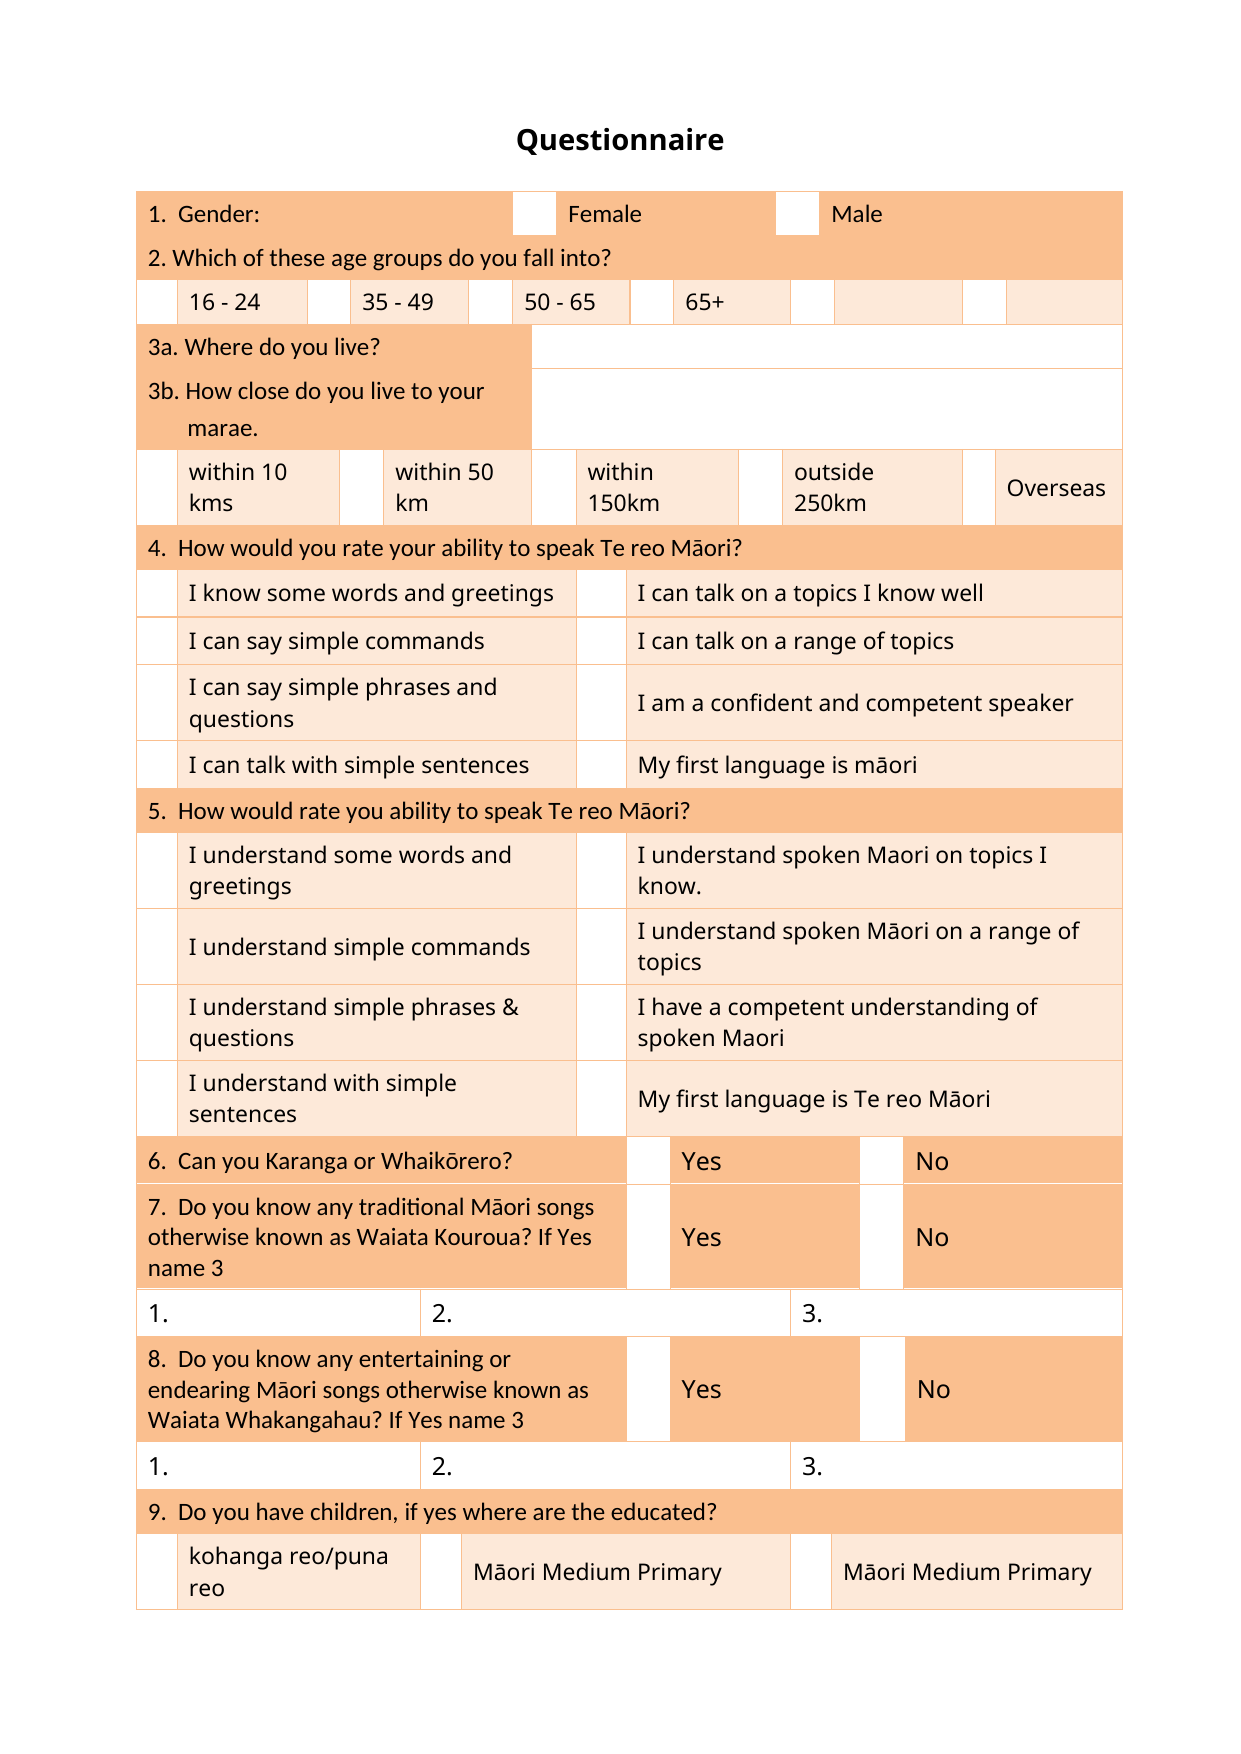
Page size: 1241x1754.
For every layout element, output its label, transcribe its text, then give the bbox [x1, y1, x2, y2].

table_cell [137, 1061, 177, 1136]
table_cell I can talk on a range of topics [627, 618, 1122, 664]
table_cell [577, 909, 626, 984]
table_cell [791, 280, 834, 324]
table_cell I understand simple phrases & questions [178, 985, 576, 1060]
table_cell 1. [137, 1290, 420, 1336]
table_cell 3a. Where do you live? [137, 325, 531, 368]
table_cell Yes [671, 1337, 859, 1441]
text Questionnaire [148, 119, 1092, 158]
table_cell 2. [421, 1442, 790, 1489]
table_cell outside 250km [783, 450, 962, 525]
table_cell 7. Do you know any traditional Māori songs otherwise known as Waiata Kouroua? If Yes name 3 [137, 1185, 626, 1288]
table_cell Yes [671, 1185, 859, 1288]
table_cell [137, 741, 177, 788]
table_cell within 50 km [384, 450, 531, 525]
table_cell [137, 909, 177, 984]
table_cell within 150km [577, 450, 738, 525]
table_cell [860, 1185, 903, 1288]
table_cell I can say simple phrases and questions [178, 665, 576, 740]
table_cell [137, 985, 177, 1060]
table_cell [1007, 280, 1122, 324]
table_cell No [904, 1185, 1122, 1288]
table_header 1. Gender: [137, 192, 512, 235]
table_cell 2. Which of these age groups do you fall into? [137, 236, 1122, 279]
table_cell [577, 570, 626, 616]
table_cell [631, 280, 673, 324]
table_cell [532, 369, 1122, 449]
table_cell I understand with simple sentences [178, 1061, 576, 1136]
table_cell [469, 280, 512, 324]
table_cell [835, 280, 962, 324]
table_cell 5. How would rate you ability to speak Te reo Māori? [137, 789, 1122, 832]
table_cell No [906, 1337, 1122, 1441]
table_cell [308, 280, 350, 324]
table_cell [963, 450, 995, 525]
table_cell [577, 1061, 626, 1136]
table_cell [577, 665, 626, 740]
table_header Male [821, 192, 1122, 235]
table_cell [577, 618, 626, 664]
table_cell [137, 450, 177, 525]
table_cell within 10 kms [178, 450, 339, 525]
table_cell [421, 1534, 461, 1609]
table_cell No [904, 1137, 1122, 1183]
table_cell [137, 1534, 177, 1609]
table_cell 2. [421, 1290, 790, 1336]
table_cell Māori Medium Primary [832, 1534, 1122, 1609]
table_cell [791, 1534, 831, 1609]
table_cell [137, 280, 177, 324]
table_cell I understand spoken Maori on topics I know. [627, 833, 1122, 908]
table_header [776, 192, 819, 235]
table_cell Māori Medium Primary [462, 1534, 790, 1609]
table_cell 16 - 24 [178, 280, 307, 324]
table_header [513, 192, 556, 235]
table_cell [577, 985, 626, 1060]
table_cell I have a competent understanding of spoken Maori [627, 985, 1122, 1060]
table_cell 3b. How close do you live to your marae. [137, 369, 531, 449]
table_cell 9. Do you have children, if yes where are the educated? [137, 1490, 1122, 1533]
table_cell kohanga reo/puna reo [178, 1534, 420, 1609]
table_cell I understand some words and greetings [178, 833, 576, 908]
table_cell I understand spoken Māori on a range of topics [627, 909, 1122, 984]
table_cell [137, 665, 177, 740]
table_cell Yes [671, 1137, 859, 1183]
table_cell Overseas [996, 450, 1122, 525]
table_cell I can talk on a topics I know well [627, 570, 1122, 616]
table_cell 8. Do you know any entertaining or endearing Māori songs otherwise known as Waiata Whakangahau? If Yes name 3 [137, 1337, 626, 1441]
table_cell I understand simple commands [178, 909, 576, 984]
table_header Female [557, 192, 775, 235]
table_cell [860, 1137, 903, 1183]
table_cell [963, 280, 1006, 324]
table_cell 6. Can you Karanga or Whaikōrero? [137, 1137, 626, 1183]
table_cell [860, 1337, 905, 1441]
table_cell I can say simple commands [178, 618, 576, 664]
table_cell [577, 741, 626, 788]
table_cell [340, 450, 383, 525]
table_cell [532, 450, 576, 525]
table_cell I can talk with simple sentences [178, 741, 576, 788]
table_cell [739, 450, 782, 525]
table_cell [627, 1137, 670, 1183]
table_cell 4. How would you rate your ability to speak Te reo Māori? [137, 526, 1122, 569]
table_cell 65+ [674, 280, 790, 324]
table_cell 50 - 65 [513, 280, 629, 324]
table_cell [627, 1185, 670, 1288]
table_cell I am a confident and competent speaker [627, 665, 1122, 740]
table_cell 1. [137, 1442, 420, 1489]
table_cell 3. [791, 1290, 1122, 1336]
table_cell 35 - 49 [351, 280, 468, 324]
table_cell [627, 1337, 670, 1441]
table_cell [137, 833, 177, 908]
table_cell 3. [791, 1442, 1122, 1489]
table_cell I know some words and greetings [178, 570, 576, 616]
table_cell [577, 833, 626, 908]
table_cell My first language is māori [627, 741, 1122, 788]
table_cell My first language is Te reo Māori [627, 1061, 1122, 1136]
table_cell [137, 618, 177, 664]
table_cell [532, 325, 1122, 368]
table_cell [137, 570, 177, 616]
